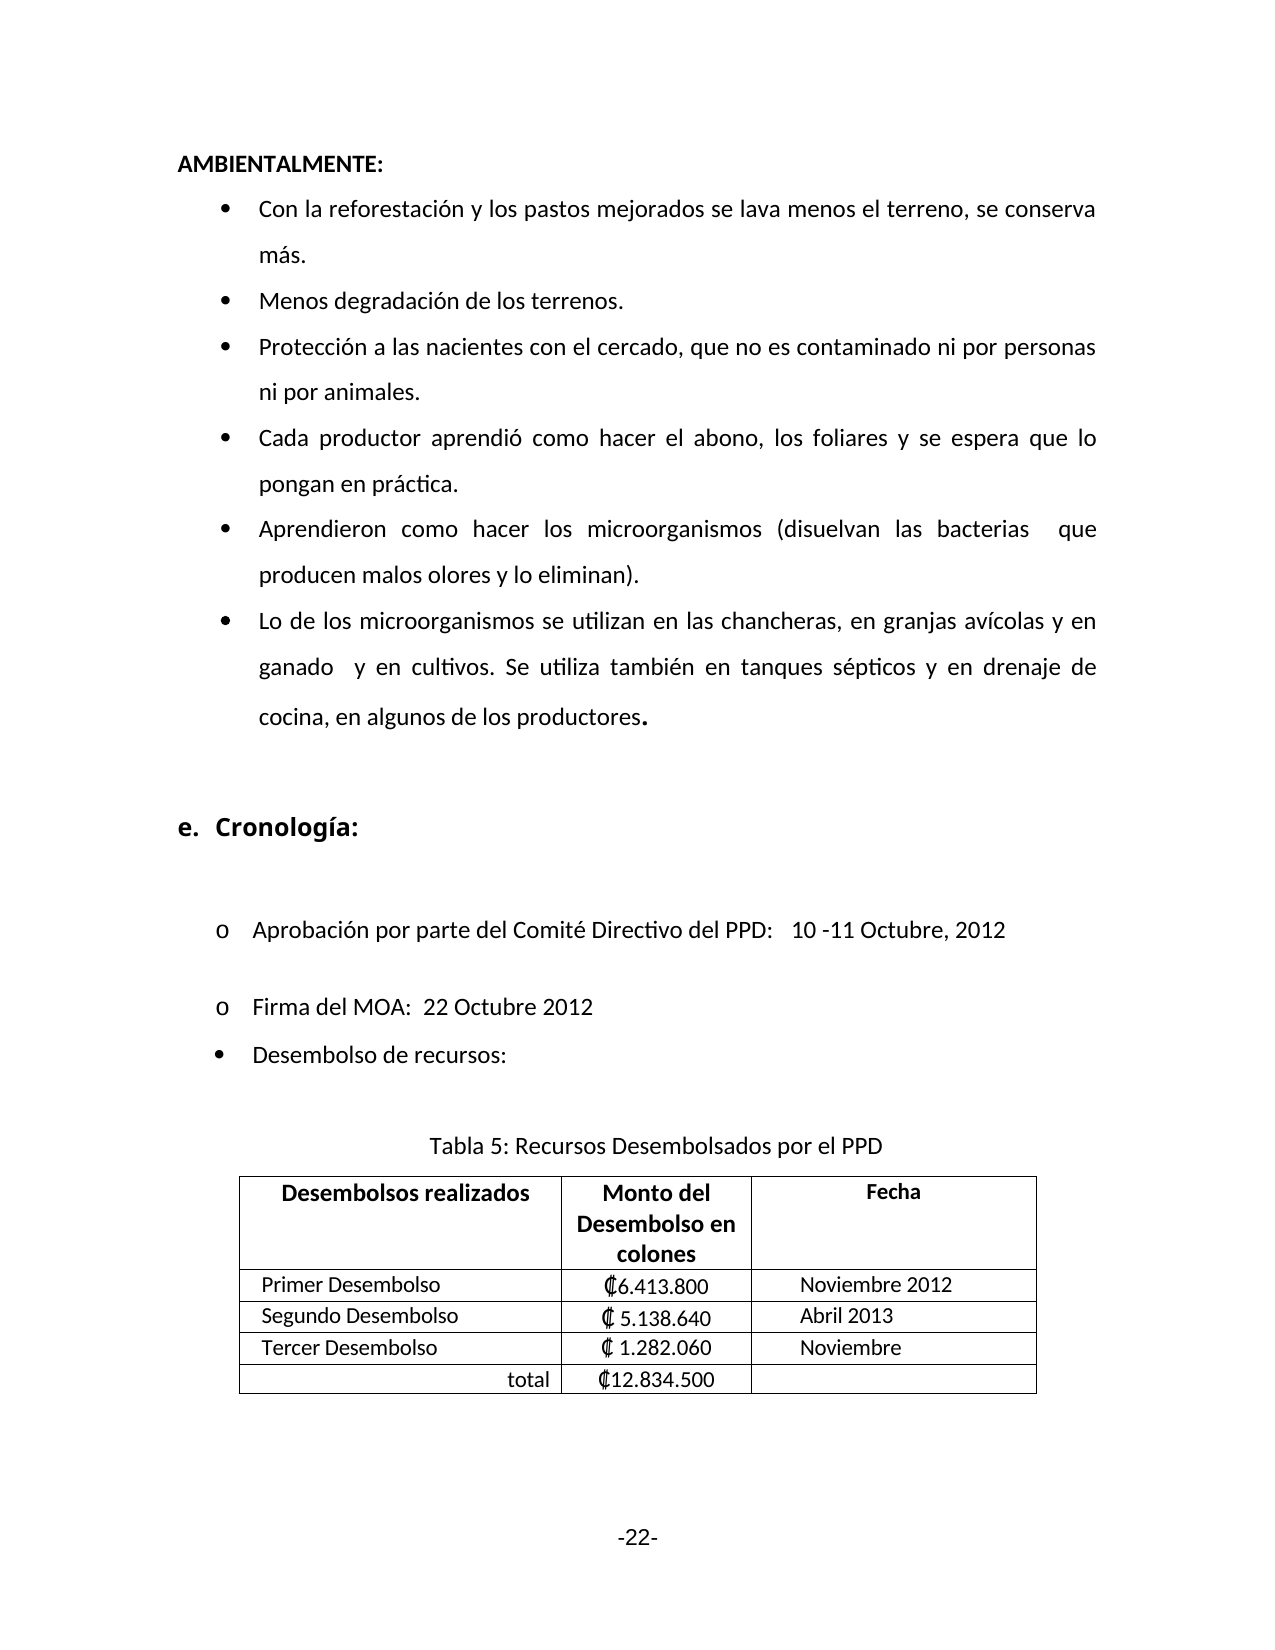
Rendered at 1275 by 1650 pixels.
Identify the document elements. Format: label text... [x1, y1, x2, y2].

table_cell total [240, 1365, 561, 1393]
list Aprendieron como hacer los microorganismos (disuelvan las bacterias que producen malos olores y lo eliminan). [221, 513, 1098, 590]
table_header Desembolsos realizados [240, 1177, 561, 1269]
table_cell Noviembre 2012 [752, 1270, 1036, 1301]
table_cell ₡6.413.800 [562, 1270, 751, 1301]
list Menos degradación de los terrenos. [221, 285, 1098, 315]
table_cell Segundo Desembolso [240, 1302, 561, 1332]
list Lo de los microorganismos se utilizan en las chancheras, en granjas avícolas y en ganado y en cultivos. Se utiliza también en tanques sépticos y en drenaje de cocina, en algunos de los productores. [221, 605, 1098, 732]
list Desembolso de recursos: [215, 1039, 1098, 1069]
text AMBIENTALMENTE: [177, 148, 1098, 178]
list Cada productor aprendió como hacer el abono, los foliares y se espera que lo pongan en práctica. [221, 422, 1098, 498]
table_cell Abril 2013 [752, 1302, 1036, 1332]
subtitle Cronología: [177, 809, 1098, 843]
table_cell ₡12.834.500 [562, 1365, 751, 1393]
table_header Monto del Desembolso en colones [562, 1177, 751, 1269]
table_cell Noviembre [752, 1333, 1036, 1364]
table_cell ₡ 1.282.060 [562, 1333, 751, 1364]
table_cell ₡ 5.138.640 [562, 1302, 751, 1332]
table_cell Tercer Desembolso [240, 1333, 561, 1364]
list Protección a las nacientes con el cercado, que no es contaminado ni por personas ni por animales. [221, 331, 1098, 407]
list Con la reforestación y los pastos mejorados se lava menos el terreno, se conserva más. [221, 193, 1098, 270]
table_cell [752, 1365, 1036, 1393]
list Aprobación por parte del Comité Directivo del PPD: 10 -11 Octubre, 2012 [215, 914, 1098, 946]
list Firma del MOA: 22 Octubre 2012 [215, 991, 1098, 1023]
table_cell Primer Desembolso [240, 1270, 561, 1301]
text Tabla 5: Recursos Desembolsados por el PPD [215, 1131, 1098, 1161]
table_header Fecha [752, 1177, 1036, 1269]
